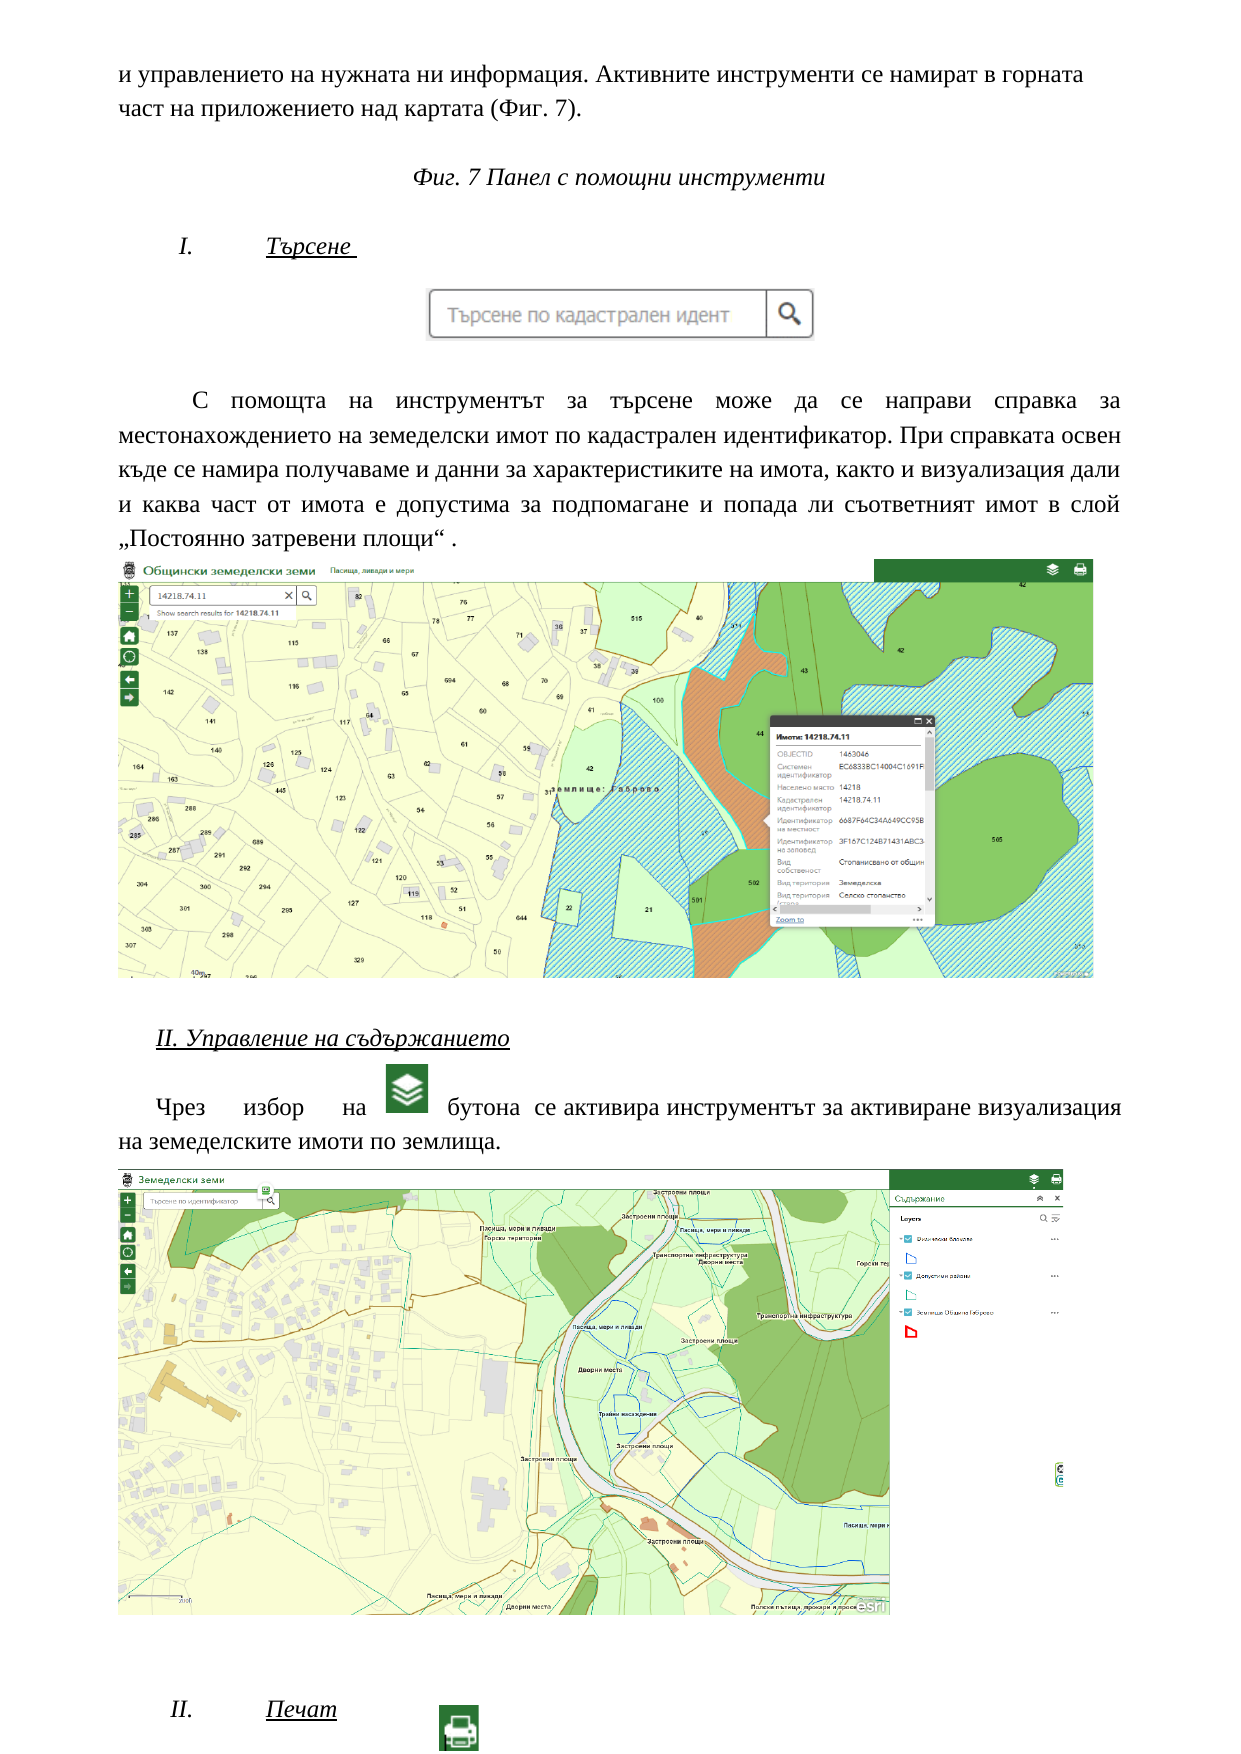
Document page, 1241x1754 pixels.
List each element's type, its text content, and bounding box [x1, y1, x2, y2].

picture [118, 559, 1094, 978]
picture [118, 1169, 1064, 1615]
text Чрез избор на бутона се активира инструментът за активиране визуализация на земеделските имоти по землища. [118, 1092, 1122, 1155]
picture [384, 1064, 428, 1111]
text С помощта на инструментът за търсене може да се направи справка за местонахождението на земеделски имот по кадастрален идентификатор. При справката освен къде се намира получаваме и данни за характеристиките на имота, както и визуализация дали [118, 386, 1122, 420]
text II. Управление на съдържанието [156, 1023, 1122, 1052]
picture [437, 1705, 479, 1750]
text С помощта на инструментът за търсене може да се направи справка за местонахождението на земеделски имот по кадастрален идентификатор. При справката освен къде се намира получаваме и данни за характеристиките на имота, както и визуализация дали [118, 449, 1122, 483]
list Печат [193, 1694, 1122, 1723]
text и каква част от имота е допустима за подпомагане и попада ли съответният имот в слой „Постоянно затревени площи“ . [118, 518, 1122, 552]
text Фиг. 7 Панел с помощни инструменти [118, 162, 1122, 191]
list Търсене [193, 231, 1122, 260]
picture [425, 288, 815, 341]
